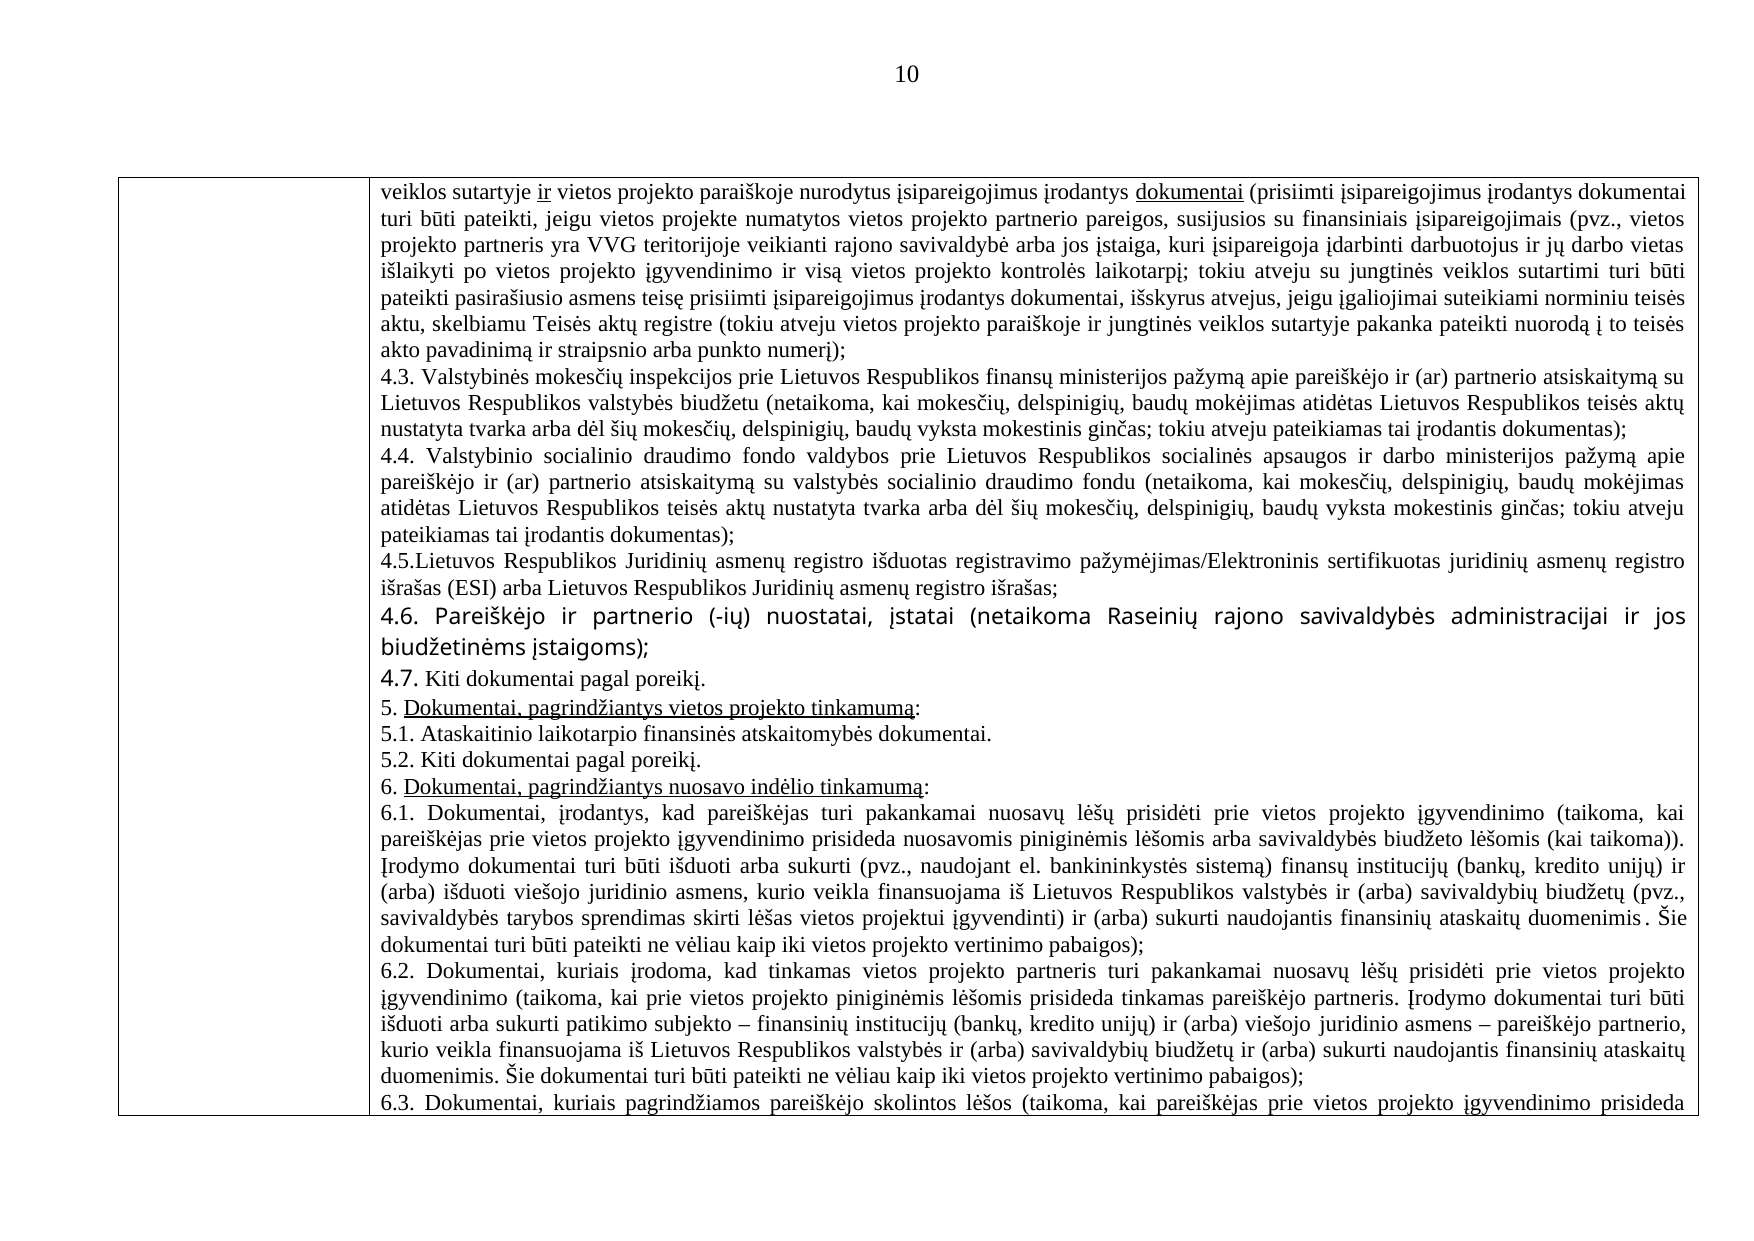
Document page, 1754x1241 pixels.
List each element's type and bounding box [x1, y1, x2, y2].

table_cell [370, 178, 1698, 1115]
